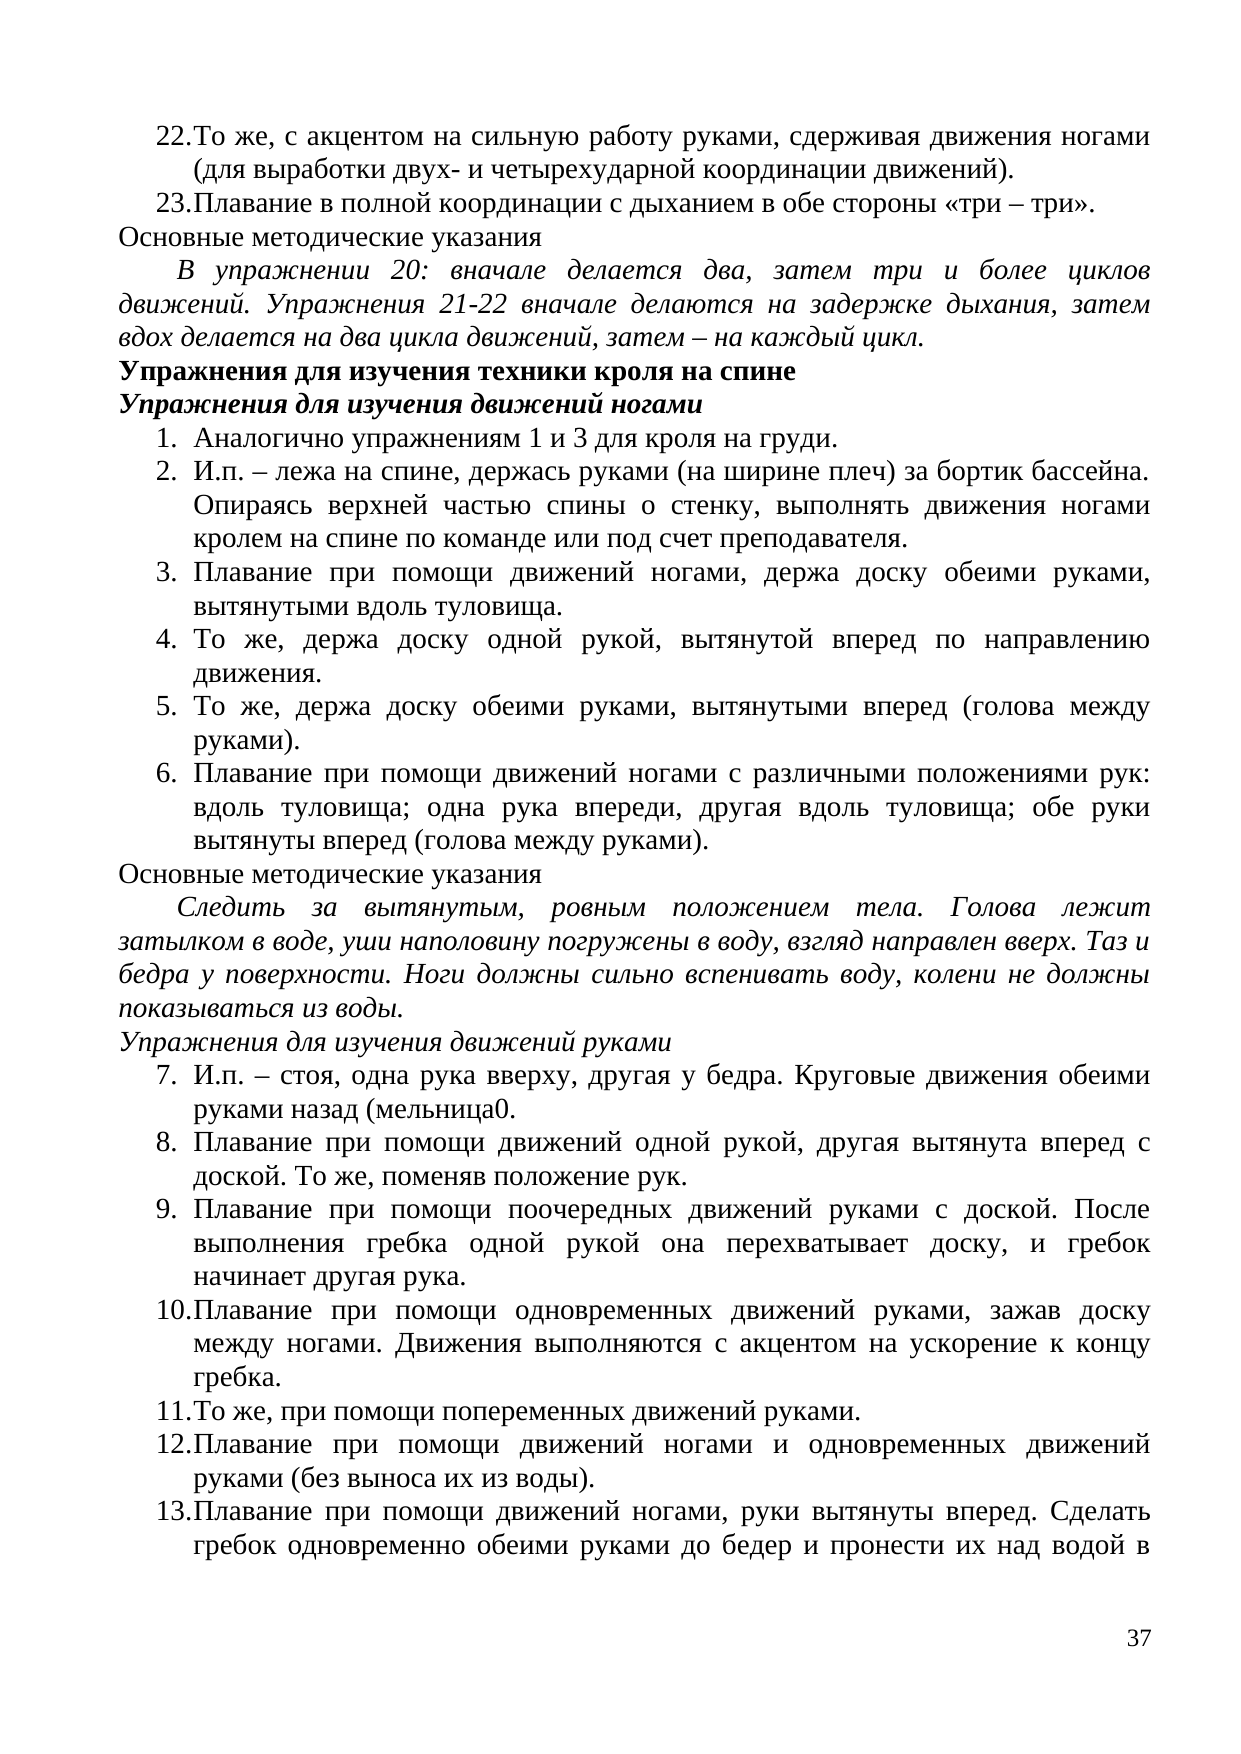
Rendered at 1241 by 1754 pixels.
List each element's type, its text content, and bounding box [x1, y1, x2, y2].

text В упражнении 20: вначале делается два, затем три и более циклов движений. Упражнения 21-22 вначале делаются на задержке дыхания, затем вдох делается на два цикла движений, затем – на каждый цикл. [118, 252, 1152, 353]
list Плавание в полной координации с дыханием в обе стороны «три – три». [156, 185, 1152, 219]
text Упражнения для изучения движений руками [118, 1024, 1152, 1057]
list И.п. – лежа на спине, держась руками (на ширине плеч) за бортик бассейна. Опираясь верхней частью спины о стенку, выполнять движения ногами кролем на спине по команде или под счет преподавателя. [156, 453, 1152, 554]
text Упражнения для изучения движений ногами [118, 386, 1152, 420]
list То же, с акцентом на сильную работу руками, сдерживая движения ногами (для выработки двух- и четырехударной координации движений). [156, 118, 1152, 185]
list Плавание при помощи движений ногами, держа доску обеими руками, вытянутыми вдоль туловища. [156, 554, 1152, 621]
list Плавание при помощи движений ногами с различными положениями рук: вдоль туловища; одна рука впереди, другая вдоль туловища; обе руки вытянуты вперед (голова между руками). [156, 755, 1152, 856]
list Аналогично упражнениям 1 и 3 для кроля на груди. [156, 420, 1152, 453]
list Плавание при помощи одновременных движений руками, зажав доску между ногами. Движения выполняются с акцентом на ускорение к концу гребка. [156, 1292, 1152, 1393]
list То же, держа доску одной рукой, вытянутой вперед по направлению движения. [156, 621, 1152, 688]
text Следить за вытянутым, ровным положением тела. Голова лежит затылком в воде, уши наполовину погружены в воду, взгляд направлен вверх. Таз и бедра у поверхности. Ноги должны сильно вспенивать воду, колени не должны показываться из воды. [118, 889, 1152, 1024]
list То же, при помощи попеременных движений руками. [156, 1393, 1152, 1426]
list Плавание при помощи поочередных движений руками с доской. После выполнения гребка одной рукой она перехватывает доску, и гребок начинает другая рука. [156, 1191, 1152, 1292]
list То же, держа доску обеими руками, вытянутыми вперед (голова между руками). [156, 688, 1152, 755]
text Основные методические указания [118, 856, 1152, 889]
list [156, 1493, 1152, 1560]
text Основные методические указания [118, 219, 1152, 252]
text Упражнения для изучения техники кроля на спине [118, 353, 1152, 386]
list Плавание при помощи движений ногами и одновременных движений руками (без выноса их из воды). [156, 1426, 1152, 1493]
list Плавание при помощи движений одной рукой, другая вытянута вперед с доской. То же, поменяв положение рук. [156, 1124, 1152, 1191]
list И.п. – стоя, одна рука вверху, другая у бедра. Круговые движения обеими руками назад (мельница0. [156, 1057, 1152, 1124]
